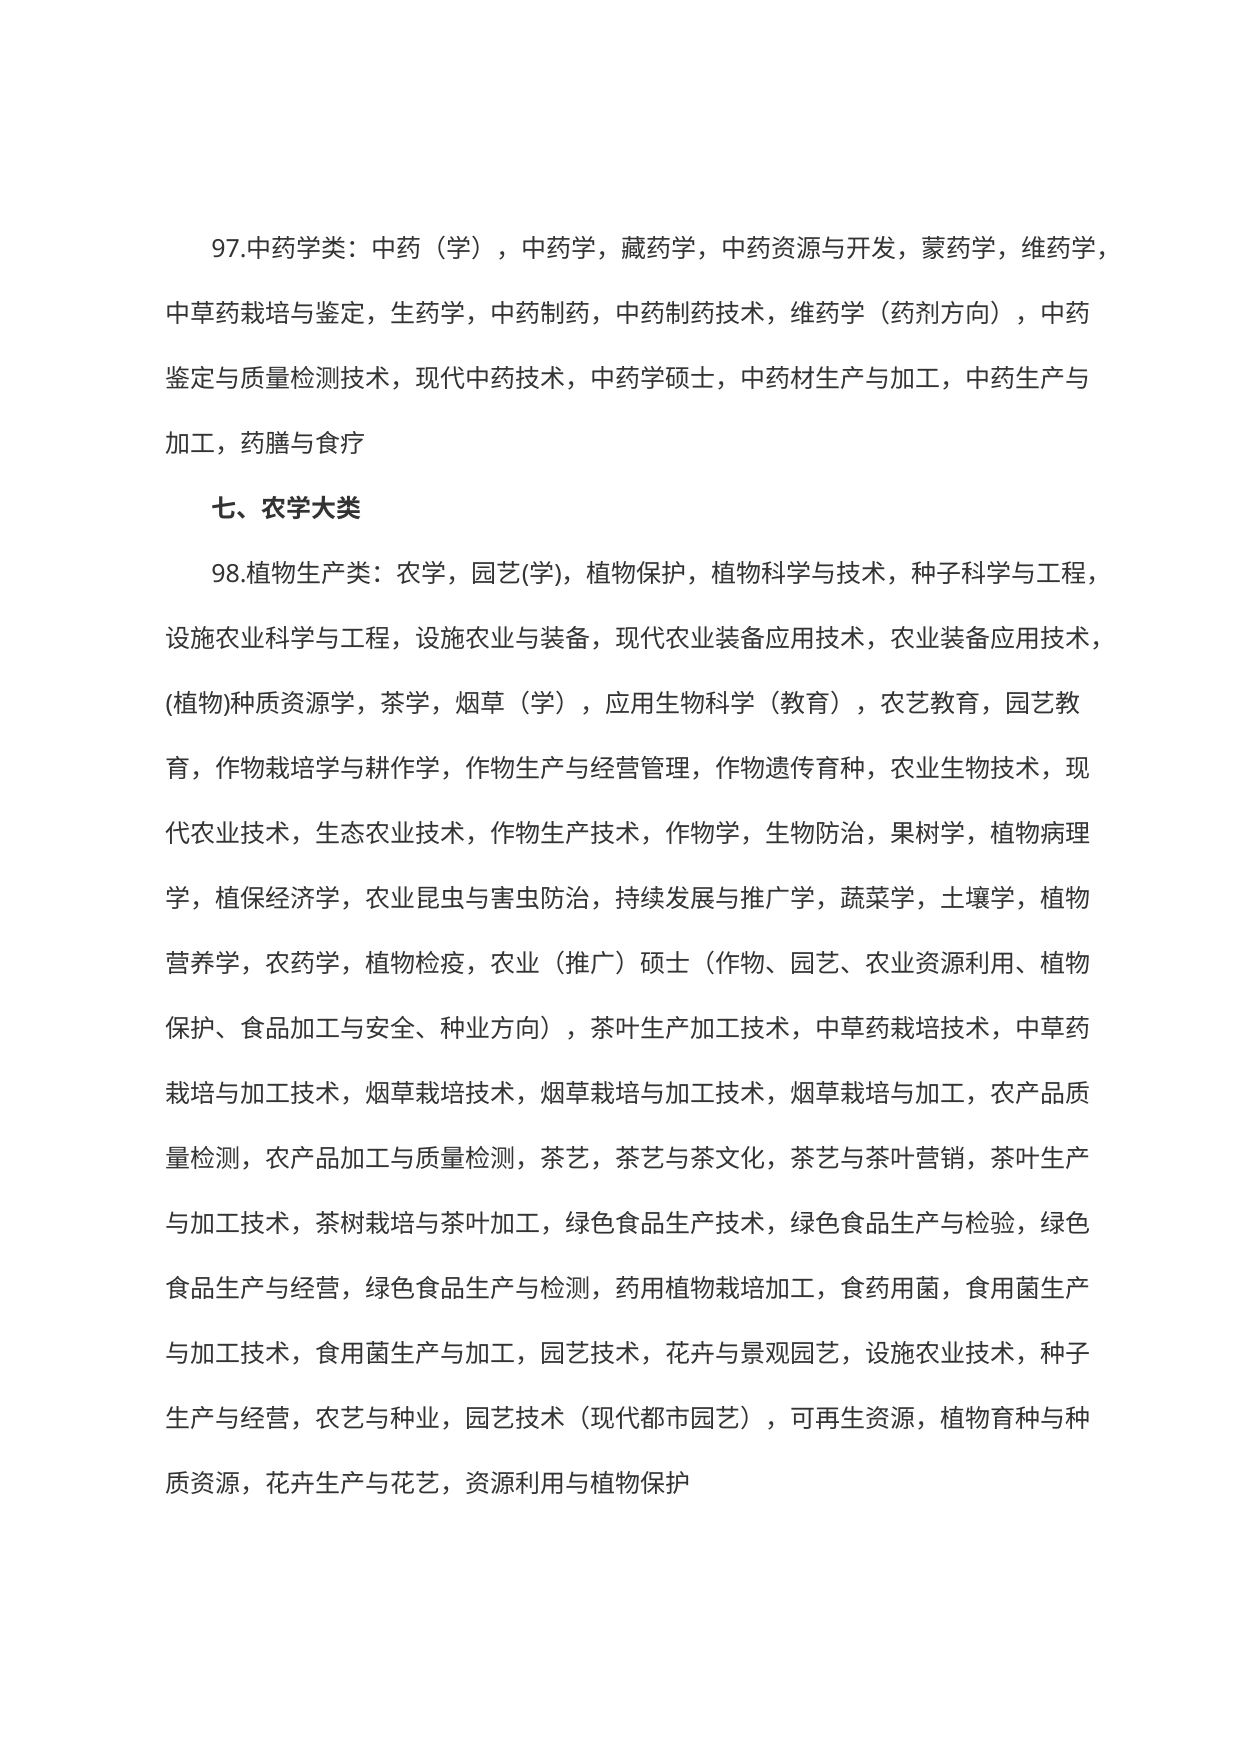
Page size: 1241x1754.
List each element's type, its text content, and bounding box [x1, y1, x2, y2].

text 七、农学大类 [165, 474, 1098, 539]
text 98.植物生产类：农学，园艺(学)，植物保护，植物科学与技术，种子科学与工程，设施农业科学与工程，设施农业与装备，现代农业装备应用技术，农业装备应用技术，(植物)种质资源学，茶学，烟草（学），应用生物科学（教育），农艺教育，园艺教育，作物栽培学与耕作学，作物生产与经营管理，作物遗传育种，农业生物技术，现代农业技术，生态农业技术，作物生产技术，作物学，生物防治，果树学，植物病理学，植保经济学，农业昆虫与害虫防治，持续发展与推广学，蔬菜学，土壤学，植物营养学，农药学，植物检疫，农业（推广）硕士（作物、园艺、农业资源利用、植物保护、食品加工与安全、种业方向），茶叶生产加工技术，中草药栽培技术，中草药栽培与加工技术，烟草栽培技术，烟草栽培与加工技术，烟草栽培与加工，农产品质量检测，农产品加工与质量检测，茶艺，茶艺与茶文化，茶艺与茶叶营销，茶叶生产与加工技术，茶树栽培与茶叶加工，绿色食品生产技术，绿色食品生产与检验，绿色食品生产与经营，绿色食品生产与检测，药用植物栽培加工，食药用菌，食用菌生产与加工技术，食用菌生产与加工，园艺技术，花卉与景观园艺，设施农业技术，种子生产与经营，农艺与种业，园艺技术（现代都市园艺），可再生资源，植物育种与种质资源，花卉生产与花艺，资源利用与植物保护 [165, 539, 1098, 1514]
text 97.中药学类：中药（学），中药学，藏药学，中药资源与开发，蒙药学，维药学，中草药栽培与鉴定，生药学，中药制药，中药制药技术，维药学（药剂方向），中药鉴定与质量检测技术，现代中药技术，中药学硕士，中药材生产与加工，中药生产与加工，药膳与食疗 [165, 214, 1098, 474]
